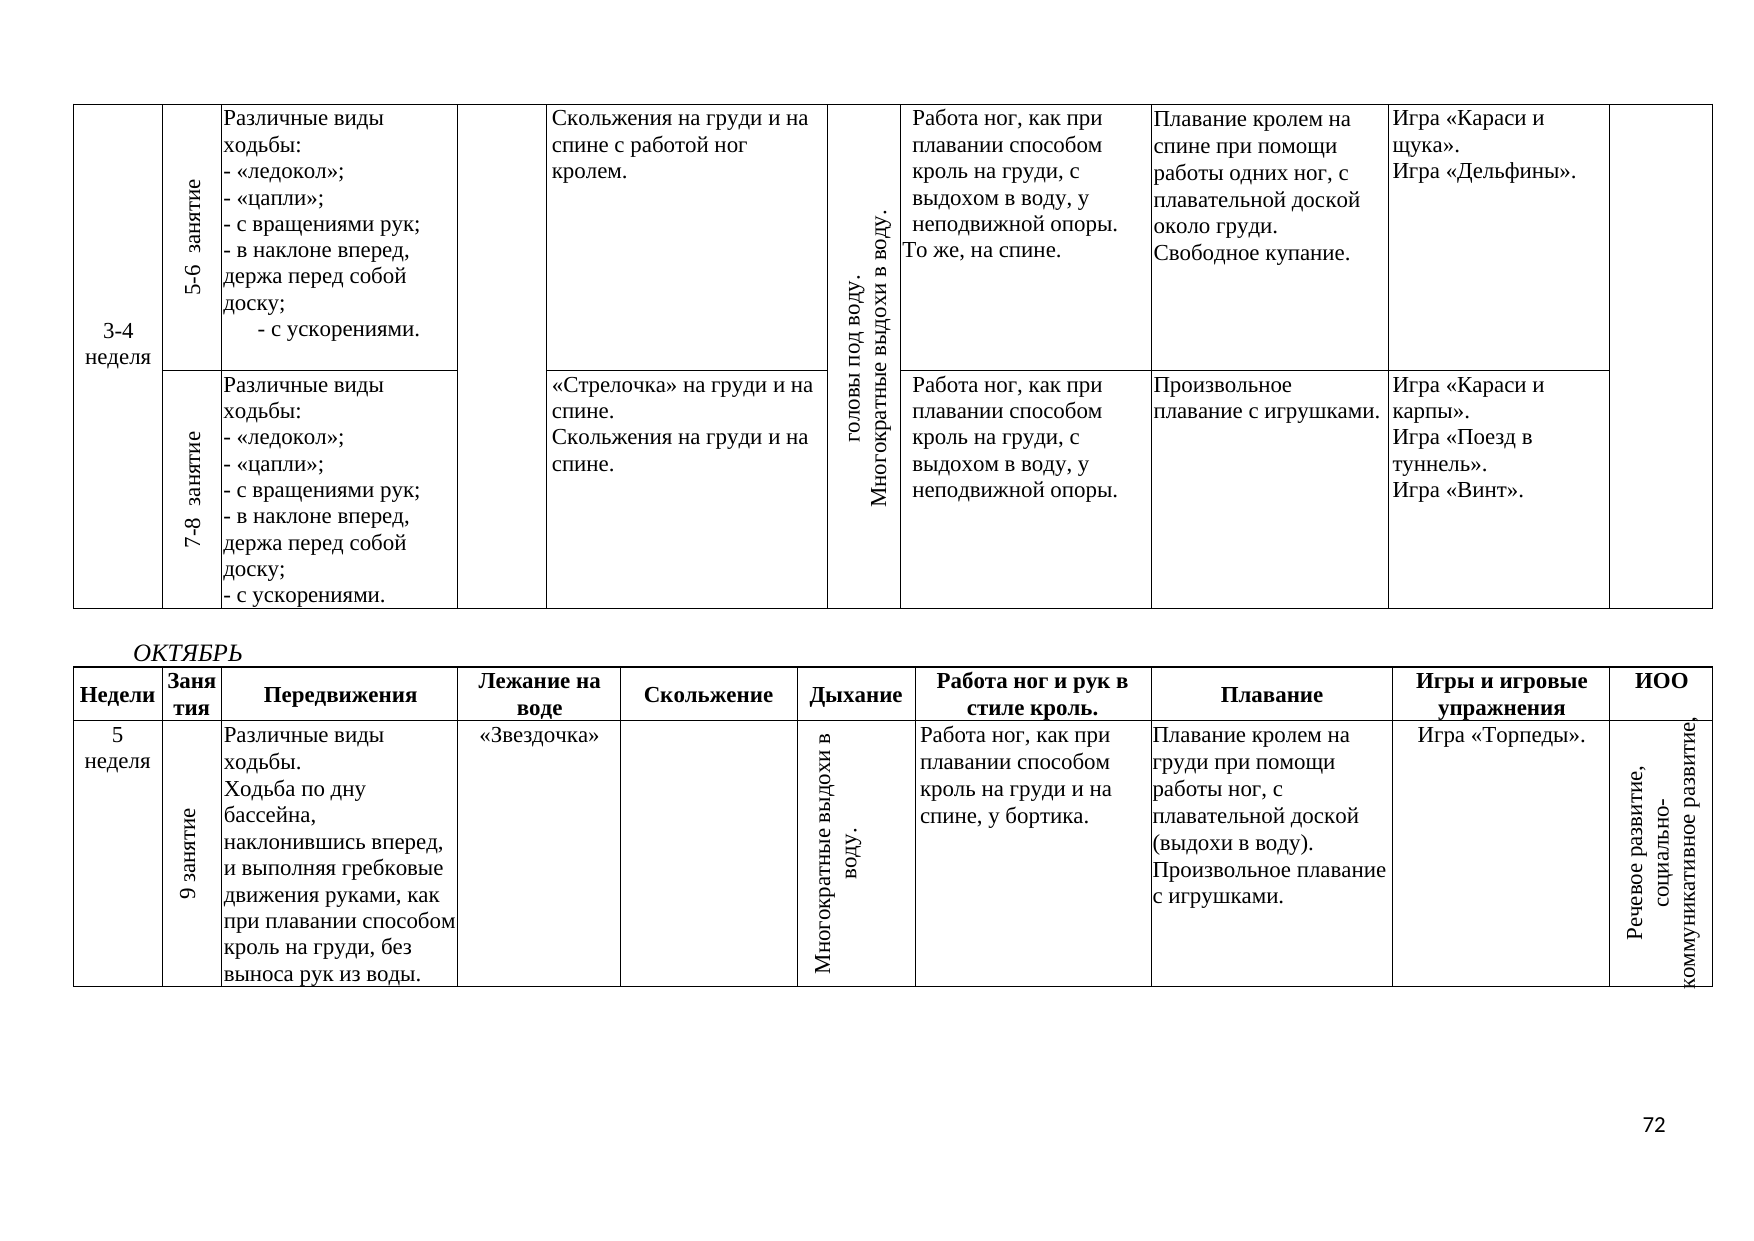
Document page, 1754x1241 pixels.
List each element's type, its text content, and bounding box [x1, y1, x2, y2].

table_cell Плавание кролем на спине при помощи работы одних ног, с плавательной доской около груди. Свободное купание. [1152, 105, 1388, 370]
table_cell Различные виды ходьбы: - «ледокол»; - «цапли»; - с вращениями рук; - в наклоне вперед, держа перед собой доску; - с ускорениями. [222, 371, 457, 608]
table_header Занятия [163, 668, 221, 720]
table_cell «Стрелочка» на груди и на спине. Скольжения на груди и на спине. [547, 371, 827, 608]
table_header Лежание на воде [458, 668, 620, 720]
table_cell [621, 721, 797, 986]
table_cell Работа ног, как при плавании способом кроль на груди, с выдохом в воду, у неподвижной опоры. [901, 371, 1151, 608]
table_cell 7-8 занятие [163, 371, 221, 608]
table_header Работа ног и рук в стиле кроль. [916, 668, 1151, 720]
table_header ИОО [1610, 668, 1712, 720]
table_cell 5-6 занятие [163, 105, 221, 370]
table_cell Работа ног, как при плавании способом кроль на груди, с выдохом в воду, у неподвижной опоры. То же, на спине. [901, 105, 1151, 370]
table_cell Игра «Караси и щука». Игра «Дельфины». [1389, 105, 1609, 370]
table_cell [1610, 721, 1712, 986]
table_cell Произвольное плавание с игрушками. [1152, 371, 1388, 608]
table_header Недели [74, 668, 162, 720]
table_header Передвижения [222, 668, 457, 720]
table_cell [222, 105, 457, 370]
table_header Скольжение [621, 668, 797, 720]
table_cell 9 занятие [163, 721, 221, 986]
table_cell Многократные выдохи в воду. [798, 721, 915, 986]
table_cell Скольжения на груди и на спине с работой ног кролем. [547, 105, 827, 370]
table_cell Различные виды ходьбы. Ходьба по дну бассейна, наклонившись вперед, и выполняя гребковые движения руками, как при плавании способом кроль на груди, без выноса рук из воды. [222, 721, 457, 986]
table_cell Игра «Торпеды». [1393, 721, 1609, 986]
text ОКТЯБРЬ [133, 638, 1665, 666]
table_cell Плавание кролем на груди при помощи работы ног, с плавательной доской (выдохи в воду). Произвольное плавание с игрушками. [1152, 721, 1392, 986]
table_cell 3-4 неделя [74, 105, 162, 608]
table_cell Работа ног, как при плавании способом кроль на груди и на спине, у бортика. [916, 721, 1151, 986]
table_header Игры и игровые упражнения [1393, 668, 1609, 720]
table_cell Игра «Караси и карпы». Игра «Поезд в туннель». Игра «Винт». [1389, 371, 1609, 608]
table_cell «Звездочка» [458, 721, 620, 986]
table_cell 5 неделя [74, 721, 162, 986]
table_header Плавание [1152, 668, 1392, 720]
table_header Дыхание [798, 668, 915, 720]
